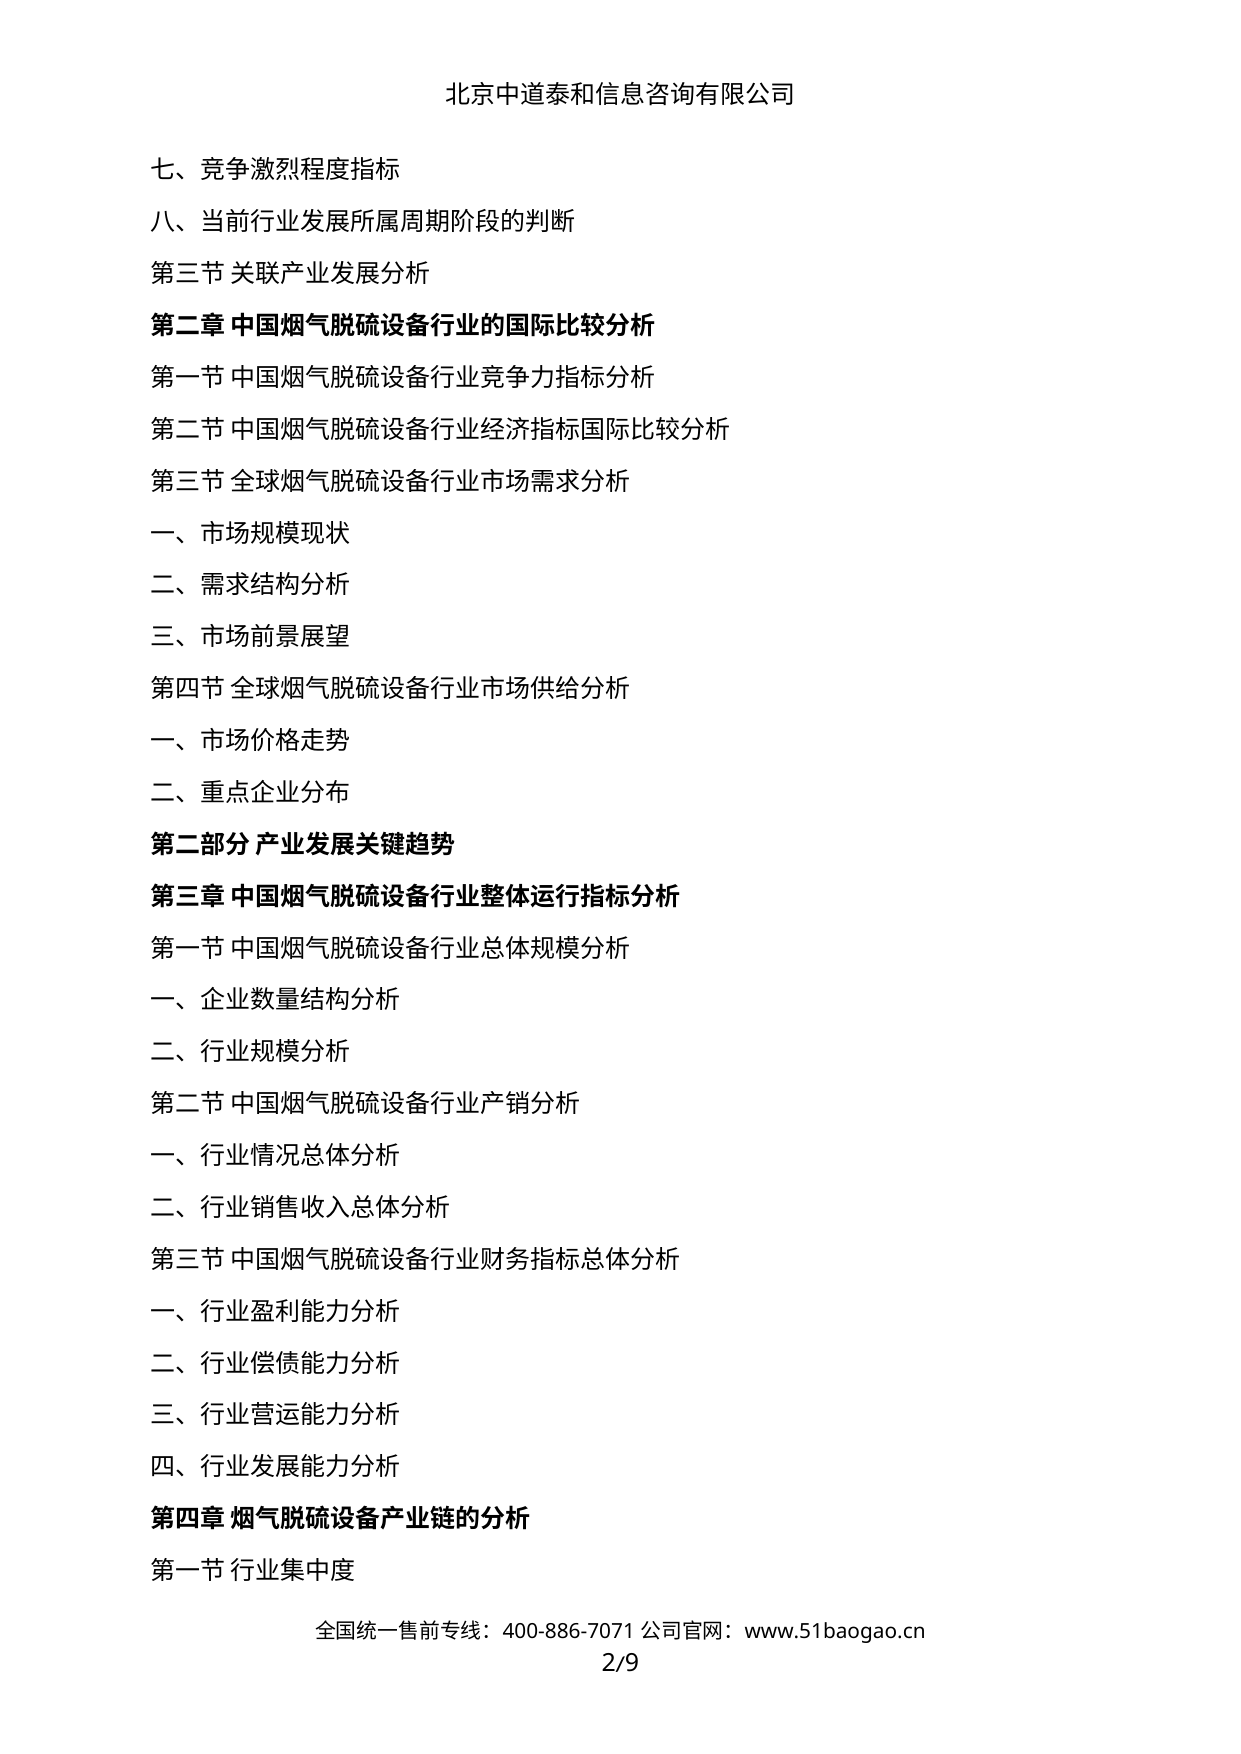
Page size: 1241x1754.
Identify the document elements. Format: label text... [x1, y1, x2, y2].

text 一、市场价格走势 [150, 721, 1090, 757]
text 二、行业销售收入总体分析 [150, 1187, 1090, 1224]
text 三、市场前景展望 [150, 617, 1090, 653]
text 第四节 全球烟气脱硫设备行业市场供给分析 [150, 669, 1090, 705]
text 第二节 中国烟气脱硫设备行业经济指标国际比较分析 [150, 409, 1090, 446]
text 三、行业营运能力分析 [150, 1395, 1090, 1431]
text 第二节 中国烟气脱硫设备行业产销分析 [150, 1084, 1090, 1120]
text 四、行业发展能力分析 [150, 1447, 1090, 1483]
text 第一节 中国烟气脱硫设备行业竞争力指标分析 [150, 357, 1090, 394]
text 第二部分 产业发展关键趋势 [150, 824, 1090, 861]
text 二、重点企业分布 [150, 772, 1090, 809]
text 第二章 中国烟气脱硫设备行业的国际比较分析 [150, 306, 1090, 342]
text 第一节 行业集中度 [150, 1551, 1090, 1587]
text 八、当前行业发展所属周期阶段的判断 [150, 202, 1090, 238]
text 第三节 关联产业发展分析 [150, 254, 1090, 290]
text 第三节 中国烟气脱硫设备行业财务指标总体分析 [150, 1239, 1090, 1276]
text 第三节 全球烟气脱硫设备行业市场需求分析 [150, 461, 1090, 497]
text 一、市场规模现状 [150, 513, 1090, 549]
text 第四章 烟气脱硫设备产业链的分析 [150, 1499, 1090, 1535]
text 第一节 中国烟气脱硫设备行业总体规模分析 [150, 928, 1090, 964]
text 一、行业情况总体分析 [150, 1136, 1090, 1172]
text 二、行业规模分析 [150, 1032, 1090, 1068]
text 一、企业数量结构分析 [150, 980, 1090, 1016]
text 第三章 中国烟气脱硫设备行业整体运行指标分析 [150, 876, 1090, 912]
text 一、行业盈利能力分析 [150, 1291, 1090, 1327]
text 七、竞争激烈程度指标 [150, 150, 1090, 186]
text 二、需求结构分析 [150, 565, 1090, 601]
text 二、行业偿债能力分析 [150, 1343, 1090, 1379]
